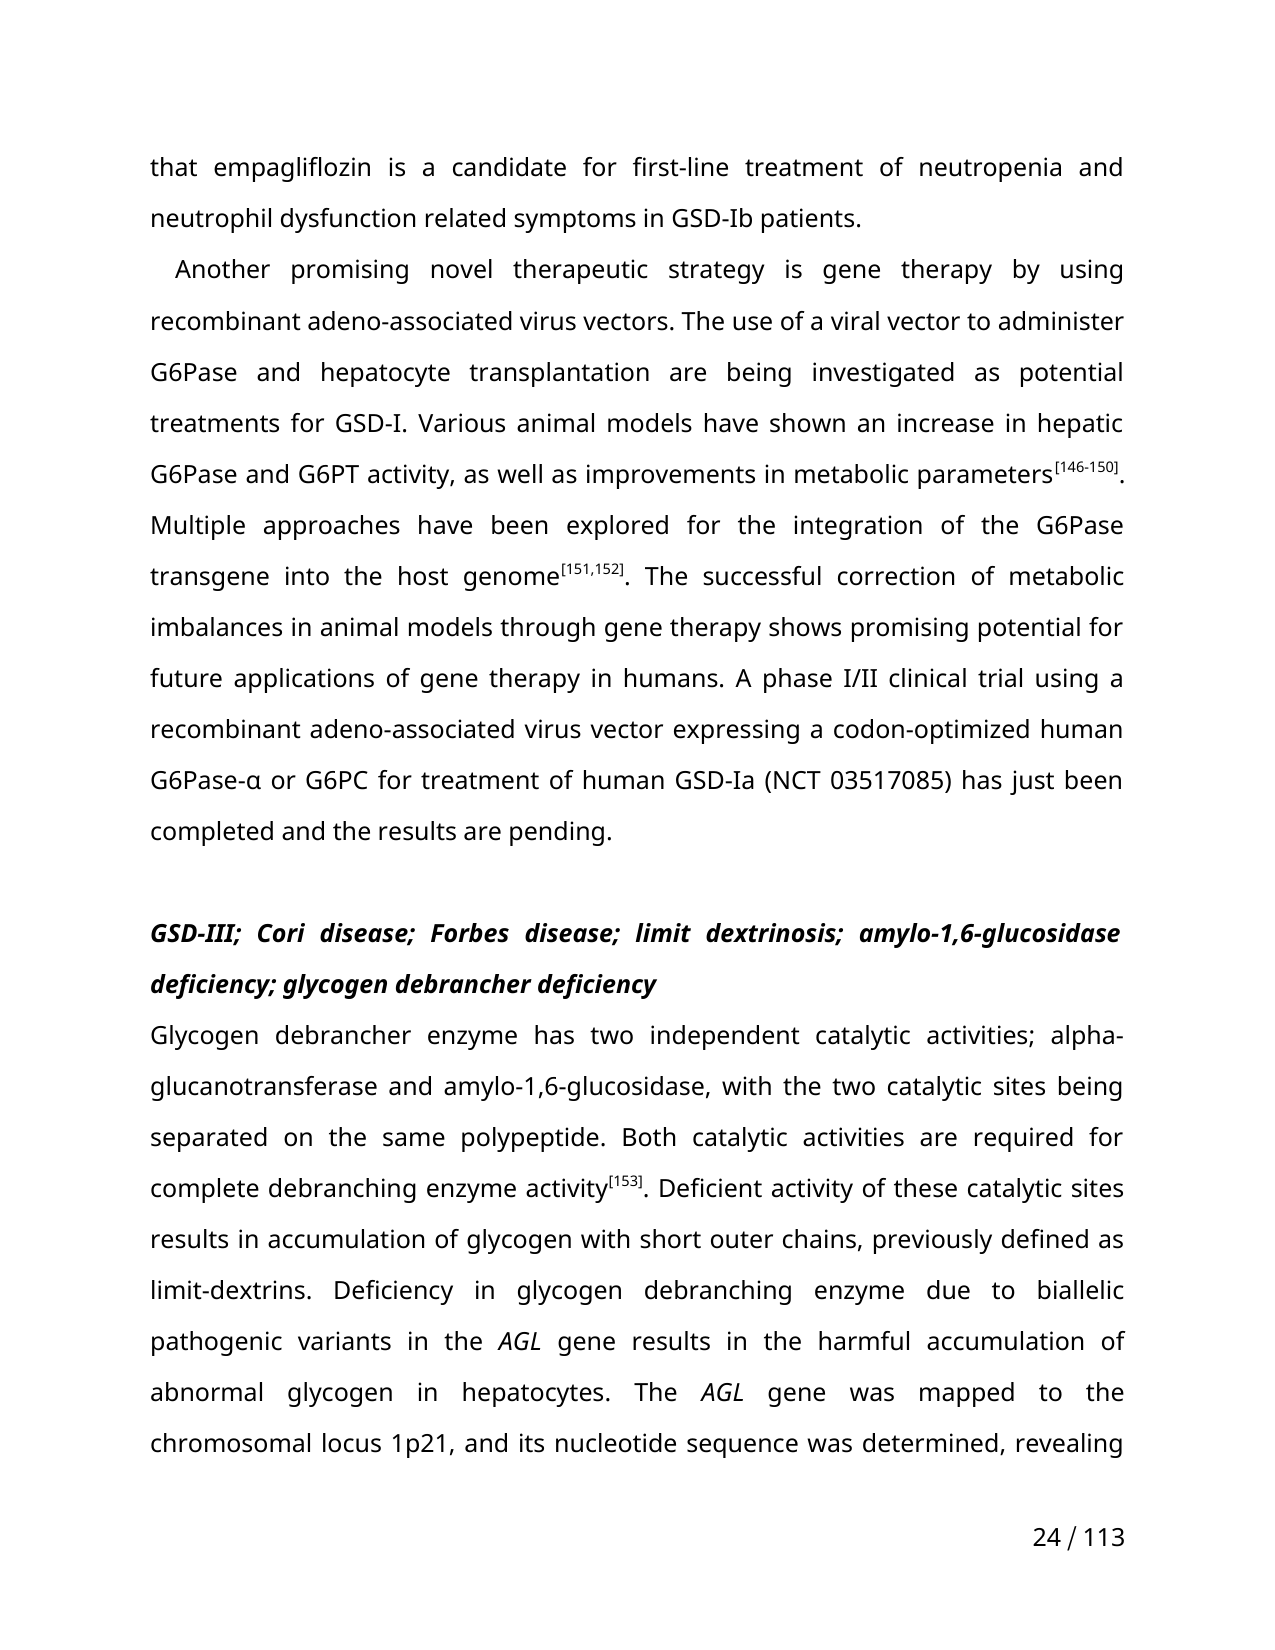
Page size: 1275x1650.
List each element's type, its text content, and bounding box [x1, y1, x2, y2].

text GSD-III; Cori disease; Forbes disease; limit dextrinosis; amylo-1,6-glucosidase deficiency; glycogen debrancher deficiency [150, 916, 1125, 1001]
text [150, 150, 1125, 235]
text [150, 1018, 1125, 1460]
text Another promising novel therapeutic strategy is gene therapy by using recombinant adeno-associated virus vectors. The use of a viral vector to administer G6Pase and hepatocyte transplantation are being investigated as potential treatments for GSD-I. Various animal models have shown an increase in hepatic G6Pase and G6PT activity, as well as improvements in metabolic parameters[146-150]. Multiple approaches have been explored for the integration of the G6Pase transgene into the host genome[151,152]. The successful correction of metabolic imbalances in animal models through gene therapy shows promising potential for future applications of gene therapy in humans. A phase I/II clinical trial using a recombinant adeno-associated virus vector expressing a codon-optimized human G6Pase-α or G6PC for treatment of human GSD-Ia (NCT 03517085) has just been completed and the results are pending. [150, 252, 1125, 848]
